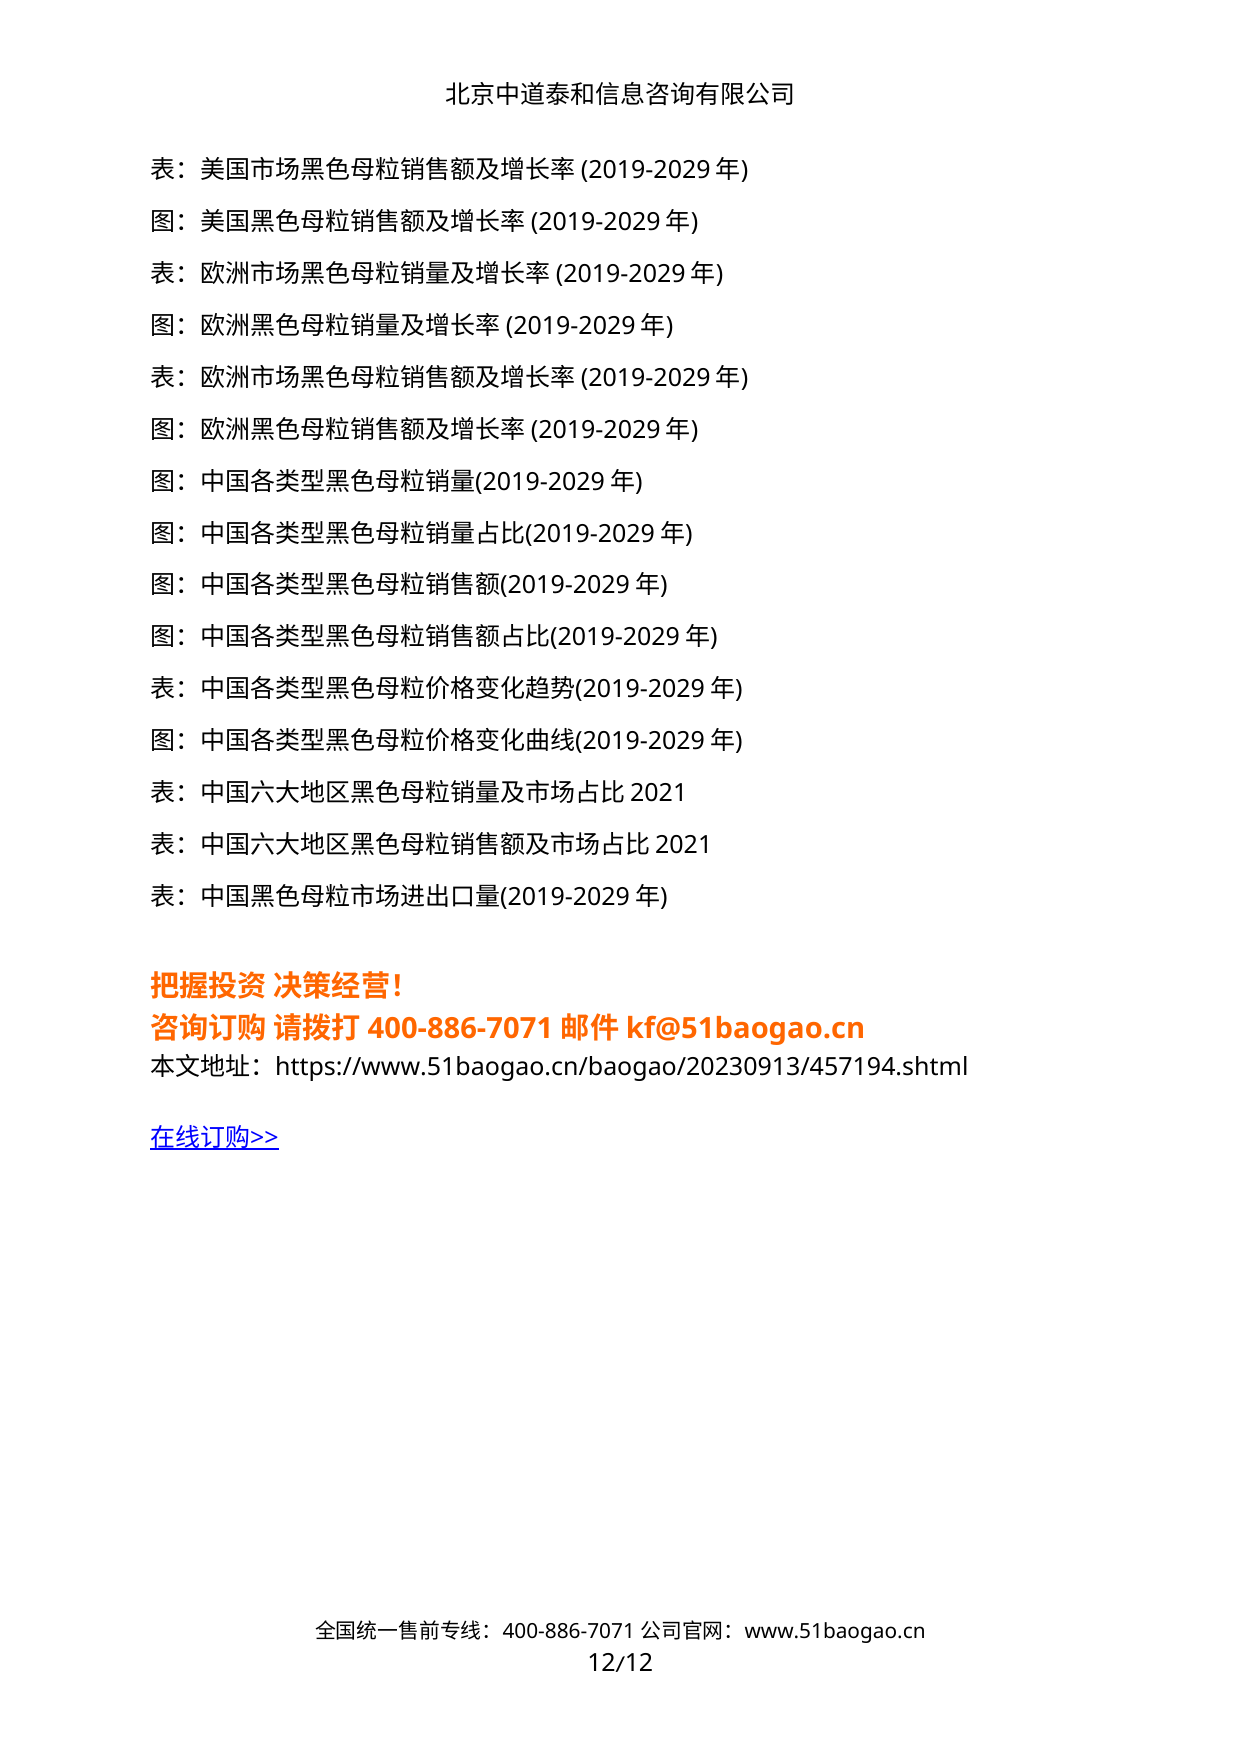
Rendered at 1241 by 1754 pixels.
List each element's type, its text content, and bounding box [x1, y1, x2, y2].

text 表：中国六大地区黑色母粒销售额及市场占比2021 [150, 824, 1090, 861]
text 表：美国市场黑色母粒销售额及增长率 (2019-2029年) [150, 150, 1090, 186]
text 在线订购>> [150, 1083, 1090, 1153]
text 图：中国各类型黑色母粒销售额占比(2019-2029年) [150, 617, 1090, 653]
text 图：中国各类型黑色母粒销量占比(2019-2029年) [150, 513, 1090, 549]
text 表：中国六大地区黑色母粒销量及市场占比2021 [150, 772, 1090, 809]
text 把握投资 决策经营！咨询订购 请拨打 400-886-7071 邮件 kf@51baogao.cn本文地址：https://www.51baogao.cn/baogao/20230913/457194.shtml [150, 928, 1090, 1083]
text 表：欧洲市场黑色母粒销售额及增长率 (2019-2029年) [150, 357, 1090, 394]
text 表：欧洲市场黑色母粒销量及增长率 (2019-2029年) [150, 254, 1090, 290]
text 图：中国各类型黑色母粒销售额(2019-2029年) [150, 565, 1090, 601]
text 表：中国黑色母粒市场进出口量(2019-2029年) [150, 876, 1090, 912]
text 图：欧洲黑色母粒销量及增长率 (2019-2029年) [150, 306, 1090, 342]
text 图：欧洲黑色母粒销售额及增长率 (2019-2029年) [150, 409, 1090, 446]
text 图：中国各类型黑色母粒价格变化曲线(2019-2029年) [150, 721, 1090, 757]
text 图：中国各类型黑色母粒销量(2019-2029年) [150, 461, 1090, 497]
text 表：中国各类型黑色母粒价格变化趋势(2019-2029年) [150, 669, 1090, 705]
text 图：美国黑色母粒销售额及增长率 (2019-2029年) [150, 202, 1090, 238]
